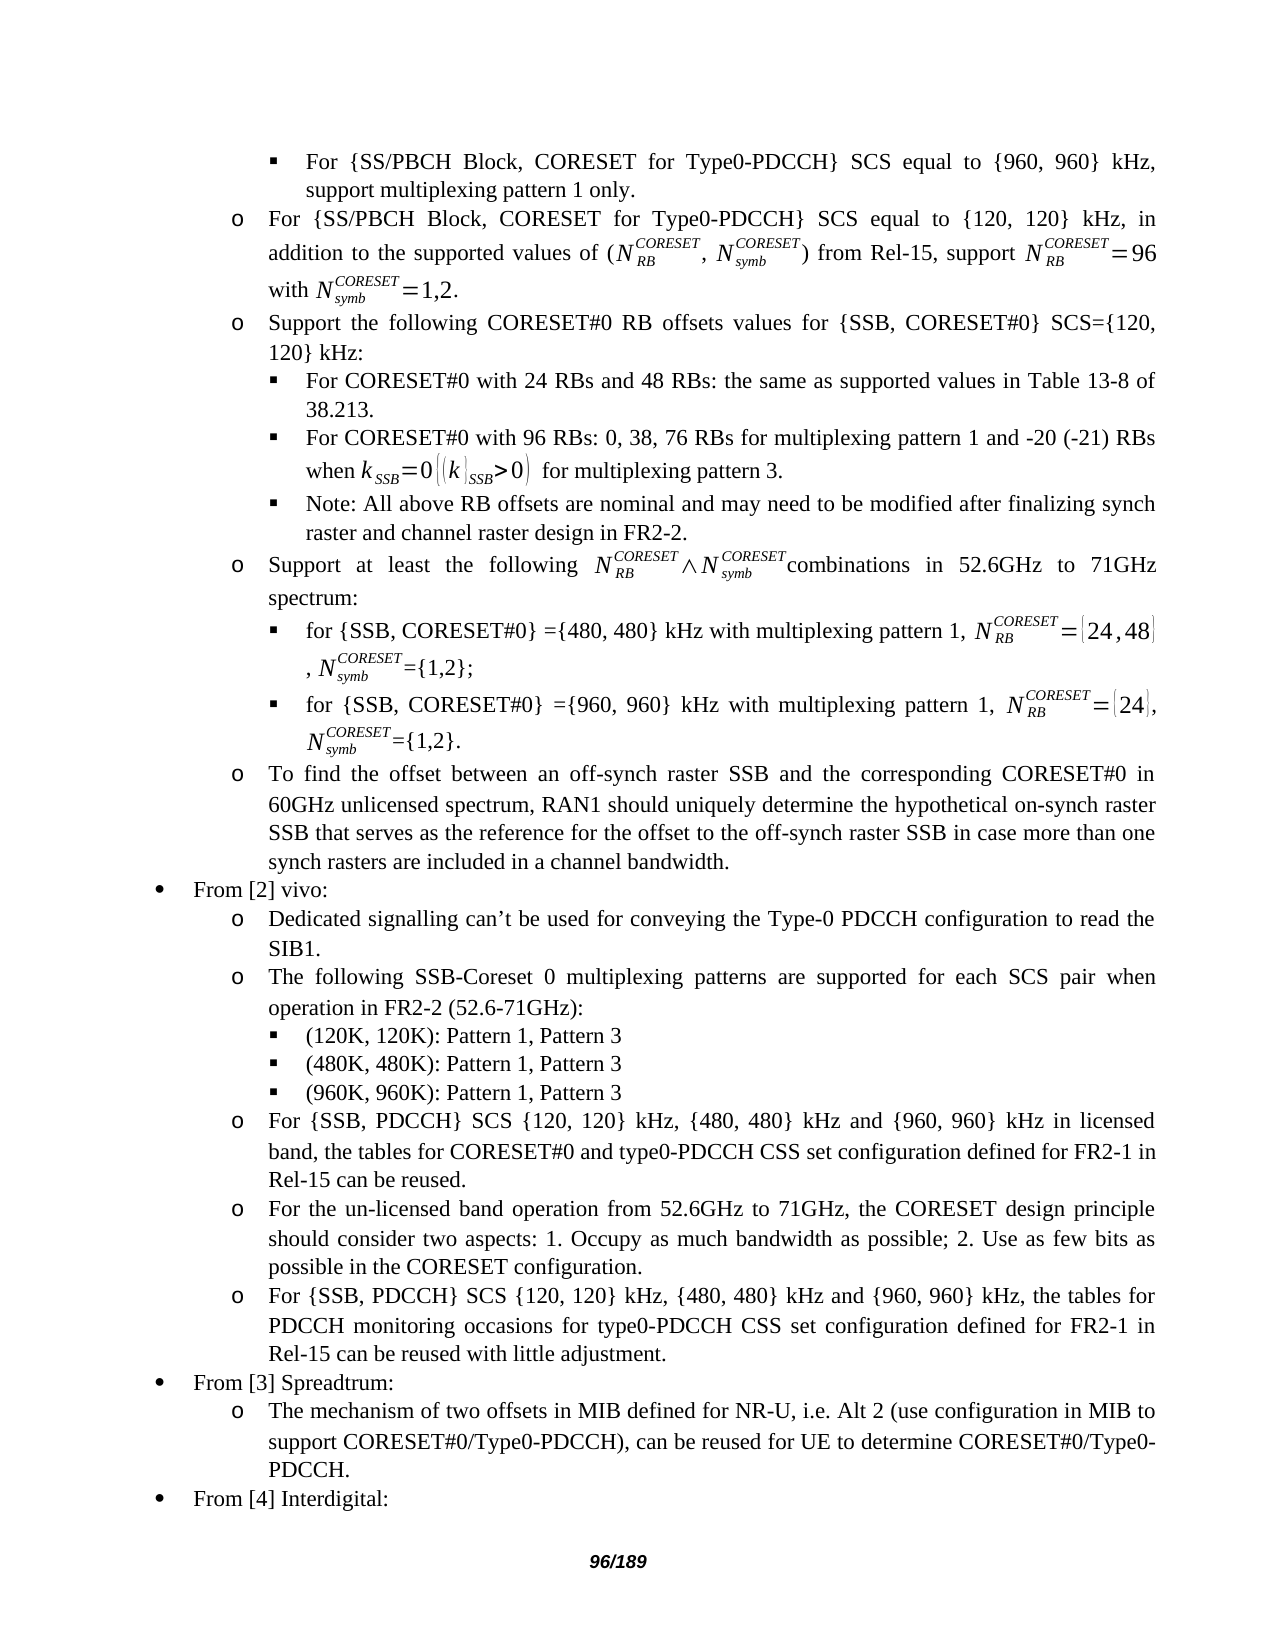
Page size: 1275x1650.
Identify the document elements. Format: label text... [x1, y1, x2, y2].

list (120K, 120K): Pattern 1, Pattern 3 [268, 1022, 1157, 1048]
list To find the offset between an off-synch raster SSB and the corresponding CORESET#0 in 60GHz unlicensed spectrum, RAN1 should uniquely determine the hypothetical on-synch raster SSB that serves as the reference for the offset to the off-synch raster SSB in case more than one synch rasters are included in a channel bandwidth. [231, 761, 1157, 874]
list For CORESET#0 with 24 RBs and 48 RBs: the same as supported values in Table 13-8 of 38.213. [268, 368, 1157, 422]
list for {SSB, CORESET#0} ={480, 480} kHz with multiplexing pattern 1, , ={1,2}; [268, 613, 1157, 685]
list For {SSB, PDCCH} SCS {120, 120} kHz, {480, 480} kHz and {960, 960} kHz, the tables for PDCCH monitoring occasions for type0-PDCCH CSS set configuration defined for FR2-1 in Rel-15 can be reused with little adjustment. [231, 1282, 1157, 1367]
list For CORESET#0 with 96 RBs: 0, 38, 76 RBs for multiplexing pattern 1 and -20 (-21) RBs when for multiplexing pattern 3. [268, 424, 1157, 488]
list For {SS/PBCH Block, CORESET for Type0-PDCCH} SCS equal to {120, 120} kHz, in addition to the supported values of (, ) from Rel-15, support with . [231, 204, 1157, 307]
list From [2] vivo: [156, 876, 1157, 902]
list From [3] Spreadtrum: [156, 1369, 1157, 1395]
list Note: All above RB offsets are nominal and may need to be modified after finalizing synch raster and channel raster design in FR2-2. [268, 491, 1157, 545]
list (960K, 960K): Pattern 1, Pattern 3 [268, 1079, 1157, 1105]
list For {SSB, PDCCH} SCS {120, 120} kHz, {480, 480} kHz and {960, 960} kHz in licensed band, the tables for CORESET#0 and type0-PDCCH CSS set configuration defined for FR2-1 in Rel-15 can be reused. [231, 1107, 1157, 1192]
list Support at least the following combinations in 52.6GHz to 71GHz spectrum: [231, 547, 1157, 611]
list For {SS/PBCH Block, CORESET for Type0-PDCCH} SCS equal to {960, 960} kHz, support multiplexing pattern 1 only. [268, 148, 1157, 202]
list From [4] Interdigital: [156, 1484, 1157, 1511]
list The following SSB-Coreset 0 multiplexing patterns are supported for each SCS pair when operation in FR2-2 (52.6-71GHz): [231, 963, 1157, 1020]
list (480K, 480K): Pattern 1, Pattern 3 [268, 1051, 1157, 1077]
list For the un-licensed band operation from 52.6GHz to 71GHz, the CORESET design principle should consider two aspects: 1. Occupy as much bandwidth as possible; 2. Use as few bits as possible in the CORESET configuration. [231, 1194, 1157, 1280]
list The mechanism of two offsets in MIB defined for NR-U, i.e. Alt 2 (use configuration in MIB to support CORESET#0/Type0-PDCCH), can be reused for UE to determine CORESET#0/Type0-PDCCH. [231, 1397, 1157, 1482]
list for {SSB, CORESET#0} ={960, 960} kHz with multiplexing pattern 1, , ={1,2}. [268, 687, 1157, 758]
list Dedicated signalling can’t be used for conveying the Type-0 PDCCH configuration to read the SIB1. [231, 904, 1157, 961]
list Support the following CORESET#0 RB offsets values for {SSB, CORESET#0} SCS={120, 120} kHz: [231, 309, 1157, 366]
